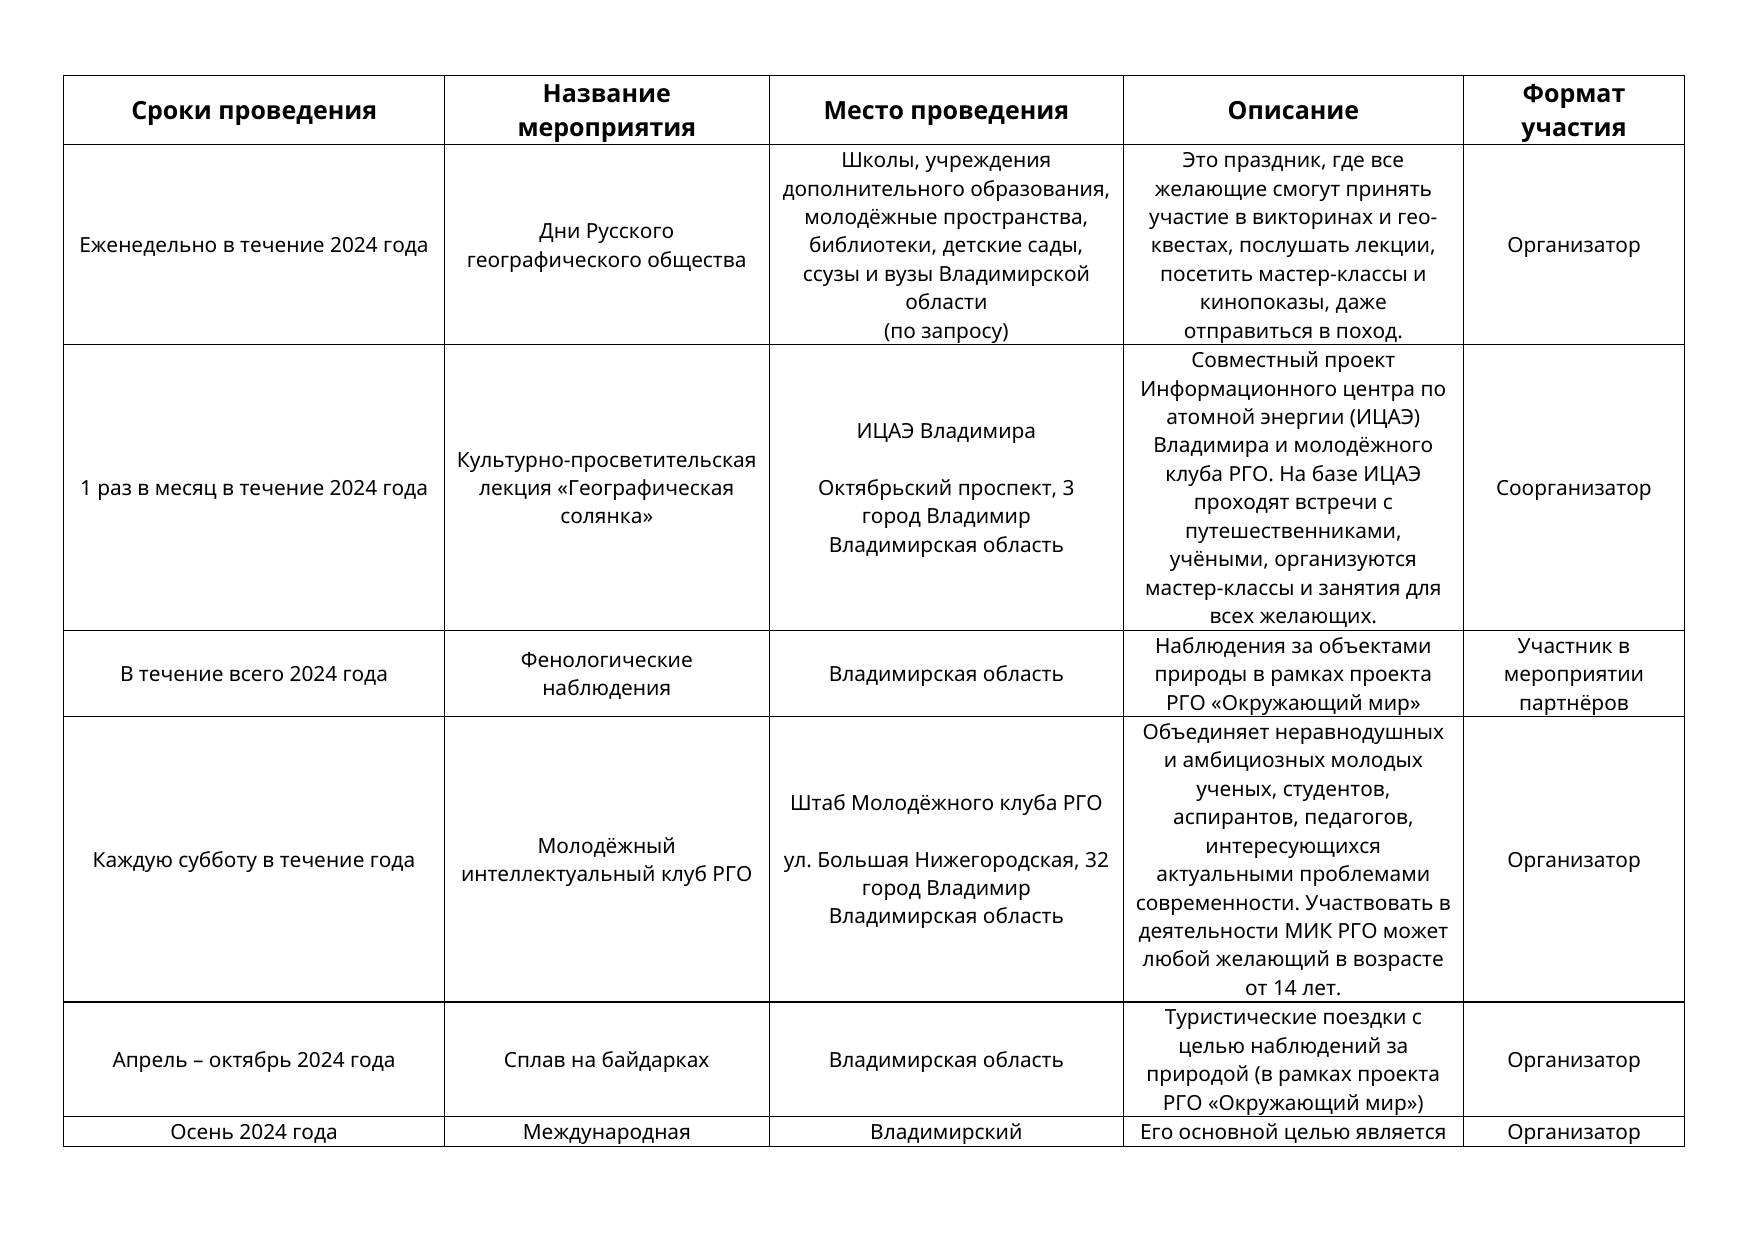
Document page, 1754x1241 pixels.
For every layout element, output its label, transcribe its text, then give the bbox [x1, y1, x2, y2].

table_cell Культурно-просветительская лекция «Географическая солянка» [445, 345, 769, 630]
table_cell Сплав на байдарках [445, 1003, 769, 1116]
table_cell Участник в мероприятии партнёров [1464, 631, 1684, 716]
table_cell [1124, 1117, 1463, 1146]
table_cell Еженедельно в течение 2024 года [64, 145, 444, 344]
table_header Описание [1124, 76, 1463, 144]
table_cell Фенологические наблюдения [445, 631, 769, 716]
table_cell Организатор [1464, 1003, 1684, 1116]
table_cell Молодёжный интеллектуальный клуб РГО [445, 717, 769, 1001]
table_cell Объединяет неравнодушных и амбициозных молодых ученых, студентов, аспирантов, педагогов, интересующихся актуальными проблемами современности. Участвовать в деятельности МИК РГО может любой желающий в возрасте от 14 лет. [1124, 717, 1463, 1001]
table_cell Владимирская область [770, 631, 1123, 716]
table_cell Туристические поездки с целью наблюдений за природой (в рамках проекта РГО «Окружающий мир») [1124, 1003, 1463, 1116]
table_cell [770, 1117, 1123, 1146]
table_cell Наблюдения за объектами природы в рамках проекта РГО «Окружающий мир» [1124, 631, 1463, 716]
table_cell Совместный проект Информационного центра по атомной энергии (ИЦАЭ) Владимира и молодёжного клуба РГО. На базе ИЦАЭ проходят встречи с путешественниками, учёными, организуются мастер-классы и занятия для всех желающих. [1124, 345, 1463, 630]
table_cell Штаб Молодёжного клуба РГО ул. Большая Нижегородская, 32 город Владимир Владимирская область [770, 717, 1123, 1001]
table_cell Соорганизатор [1464, 345, 1684, 630]
table_cell Организатор [1464, 1117, 1684, 1146]
table_cell Школы, учреждения дополнительного образования, молодёжные пространства, библиотеки, детские сады, ссузы и вузы Владимирской области (по запросу) [770, 145, 1123, 344]
table_cell 1 раз в месяц в течение 2024 года [64, 345, 444, 630]
table_cell В течение всего 2024 года [64, 631, 444, 716]
table_cell Организатор [1464, 717, 1684, 1001]
table_cell Каждую субботу в течение года [64, 717, 444, 1001]
table_cell Осень 2024 года [64, 1117, 444, 1146]
table_header Название мероприятия [445, 76, 769, 144]
table_header Формат участия [1464, 76, 1684, 144]
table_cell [445, 1117, 769, 1146]
table_cell Дни Русского географического общества [445, 145, 769, 344]
table_cell Владимирская область [770, 1003, 1123, 1116]
table_header Сроки проведения [64, 76, 444, 144]
table_cell Это праздник, где все желающие смогут принять участие в викторинах и гео-квестах, послушать лекции, посетить мастер-классы и кинопоказы, даже отправиться в поход. [1124, 145, 1463, 344]
table_cell Апрель – октябрь 2024 года [64, 1003, 444, 1116]
table_cell ИЦАЭ Владимира Октябрьский проспект, 3 город Владимир Владимирская область [770, 345, 1123, 630]
table_header Место проведения [770, 76, 1123, 144]
table_cell Организатор [1464, 145, 1684, 344]
